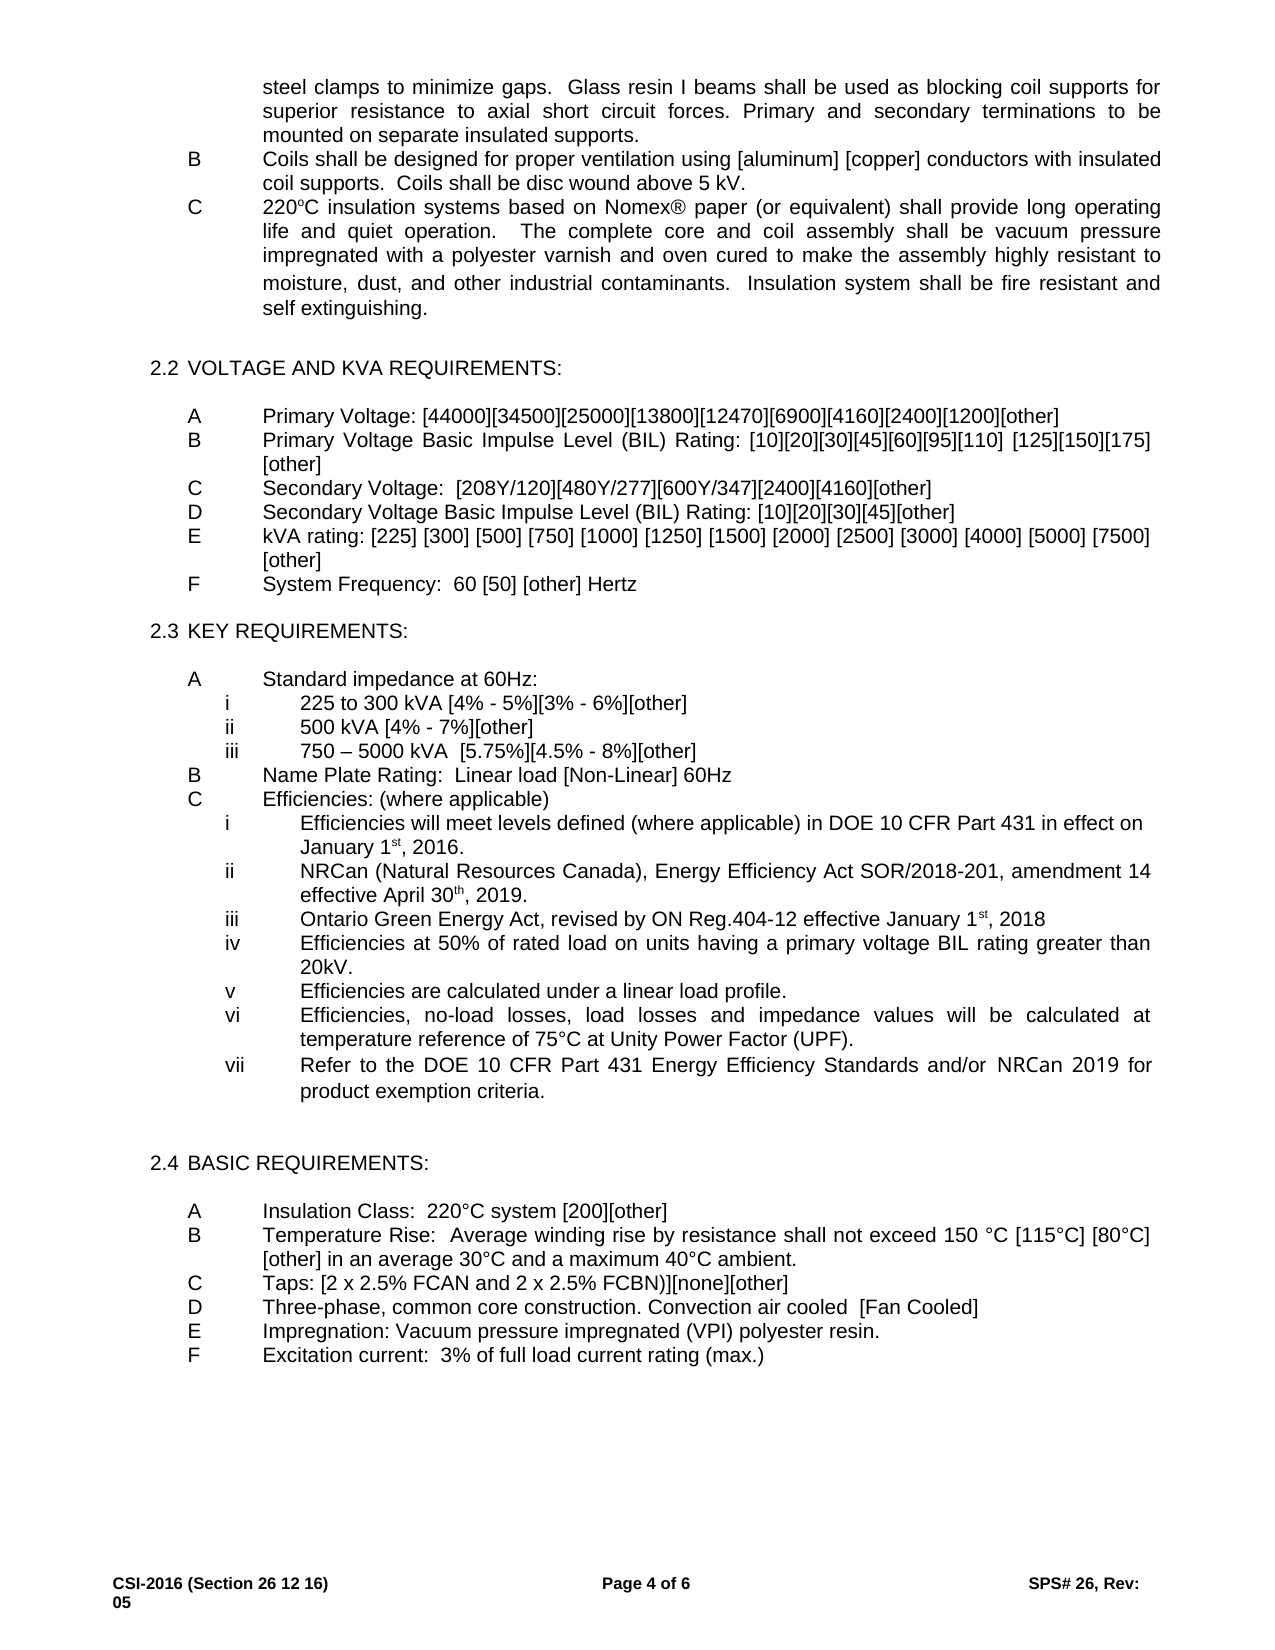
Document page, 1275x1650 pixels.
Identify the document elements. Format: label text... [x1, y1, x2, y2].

list Secondary Voltage Basic Impulse Level (BIL) Rating: [10][20][30][45][other] [187, 499, 1152, 523]
list Efficiencies: (where applicable) [187, 787, 1152, 811]
list 220oC insulation systems based on Nomex® paper (or equivalent) shall provide long operating life and quiet operation. The complete core and coil assembly shall be vacuum pressure impregnated with a polyester varnish and oven cured to make the assembly highly resistant to moisture, dust, and other industrial contaminants. Insulation system shall be fire resistant and self extinguishing. [187, 195, 1162, 319]
list Refer to the DOE 10 CFR Part 431 Energy Efficiency Standards and/or NRCan 2019 for product exemption criteria. [225, 1051, 1152, 1103]
list Taps: [2 x 2.5% FCAN and 2 x 2.5% FCBN)][none][other] [187, 1271, 1152, 1295]
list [187, 75, 1162, 147]
list Coils shall be designed for proper ventilation using [aluminum] [copper] conductors with insulated coil supports. Coils shall be disc wound above 5 kV. [187, 147, 1162, 195]
list Standard impedance at 60Hz: [187, 667, 1152, 691]
list Efficiencies will meet levels defined (where applicable) in DOE 10 CFR Part 431 in effect on January 1st, 2016. [225, 811, 1152, 859]
list Insulation Class: 220°C system [200][other] [187, 1199, 1152, 1223]
list 225 to 300 kVA [4% - 5%][3% - 6%][other] [225, 691, 1152, 715]
list NRCan (Natural Resources Canada), Energy Efficiency Act SOR/2018-201, amendment 14 effective April 30th, 2019. [225, 859, 1152, 907]
list Primary Voltage: [44000][34500][25000][13800][12470][6900][4160][2400][1200][other] [187, 404, 1152, 428]
list Excitation current: 3% of full load current rating (max.) [187, 1343, 1152, 1367]
list Three-phase, common core construction. Convection air cooled [Fan Cooled] [187, 1295, 1152, 1319]
list 500 kVA [4% - 7%][other] [225, 715, 1152, 739]
list Name Plate Rating: Linear load [Non-Linear] 60Hz [187, 763, 1152, 787]
list System Frequency: 60 [50] [other] Hertz [187, 571, 1152, 595]
list Secondary Voltage: [208Y/120][480Y/277][600Y/347][2400][4160][other] [187, 476, 1152, 499]
list VOLTAGE AND KVA REQUIREMENTS: [150, 356, 1152, 380]
list Primary Voltage Basic Impulse Level (BIL) Rating: [10][20][30][45][60][95][110] [125][150][175][other] [187, 428, 1152, 476]
list Key Requirements: [150, 619, 1152, 643]
list Basic Requirements: [150, 1151, 1152, 1175]
list 750 – 5000 kVA [5.75%][4.5% - 8%][other] [225, 739, 1152, 763]
list Efficiencies are calculated under a linear load profile. [225, 979, 1152, 1003]
list Efficiencies, no-load losses, load losses and impedance values will be calculated at temperature reference of 75°C at Unity Power Factor (UPF). [225, 1003, 1152, 1051]
list kVA rating: [225] [300] [500] [750] [1000] [1250] [1500] [2000] [2500] [3000] [4000] [5000] [7500] [other] [187, 523, 1152, 571]
list Temperature Rise: Average winding rise by resistance shall not exceed 150 °C [115°C] [80°C] [other] in an average 30°C and a maximum 40°C ambient. [187, 1223, 1152, 1271]
list Ontario Green Energy Act, revised by ON Reg.404-12 effective January 1st, 2018 [225, 907, 1152, 931]
list Impregnation: Vacuum pressure impregnated (VPI) polyester resin. [187, 1319, 1152, 1343]
list Efficiencies at 50% of rated load on units having a primary voltage BIL rating greater than 20kV. [225, 931, 1152, 979]
